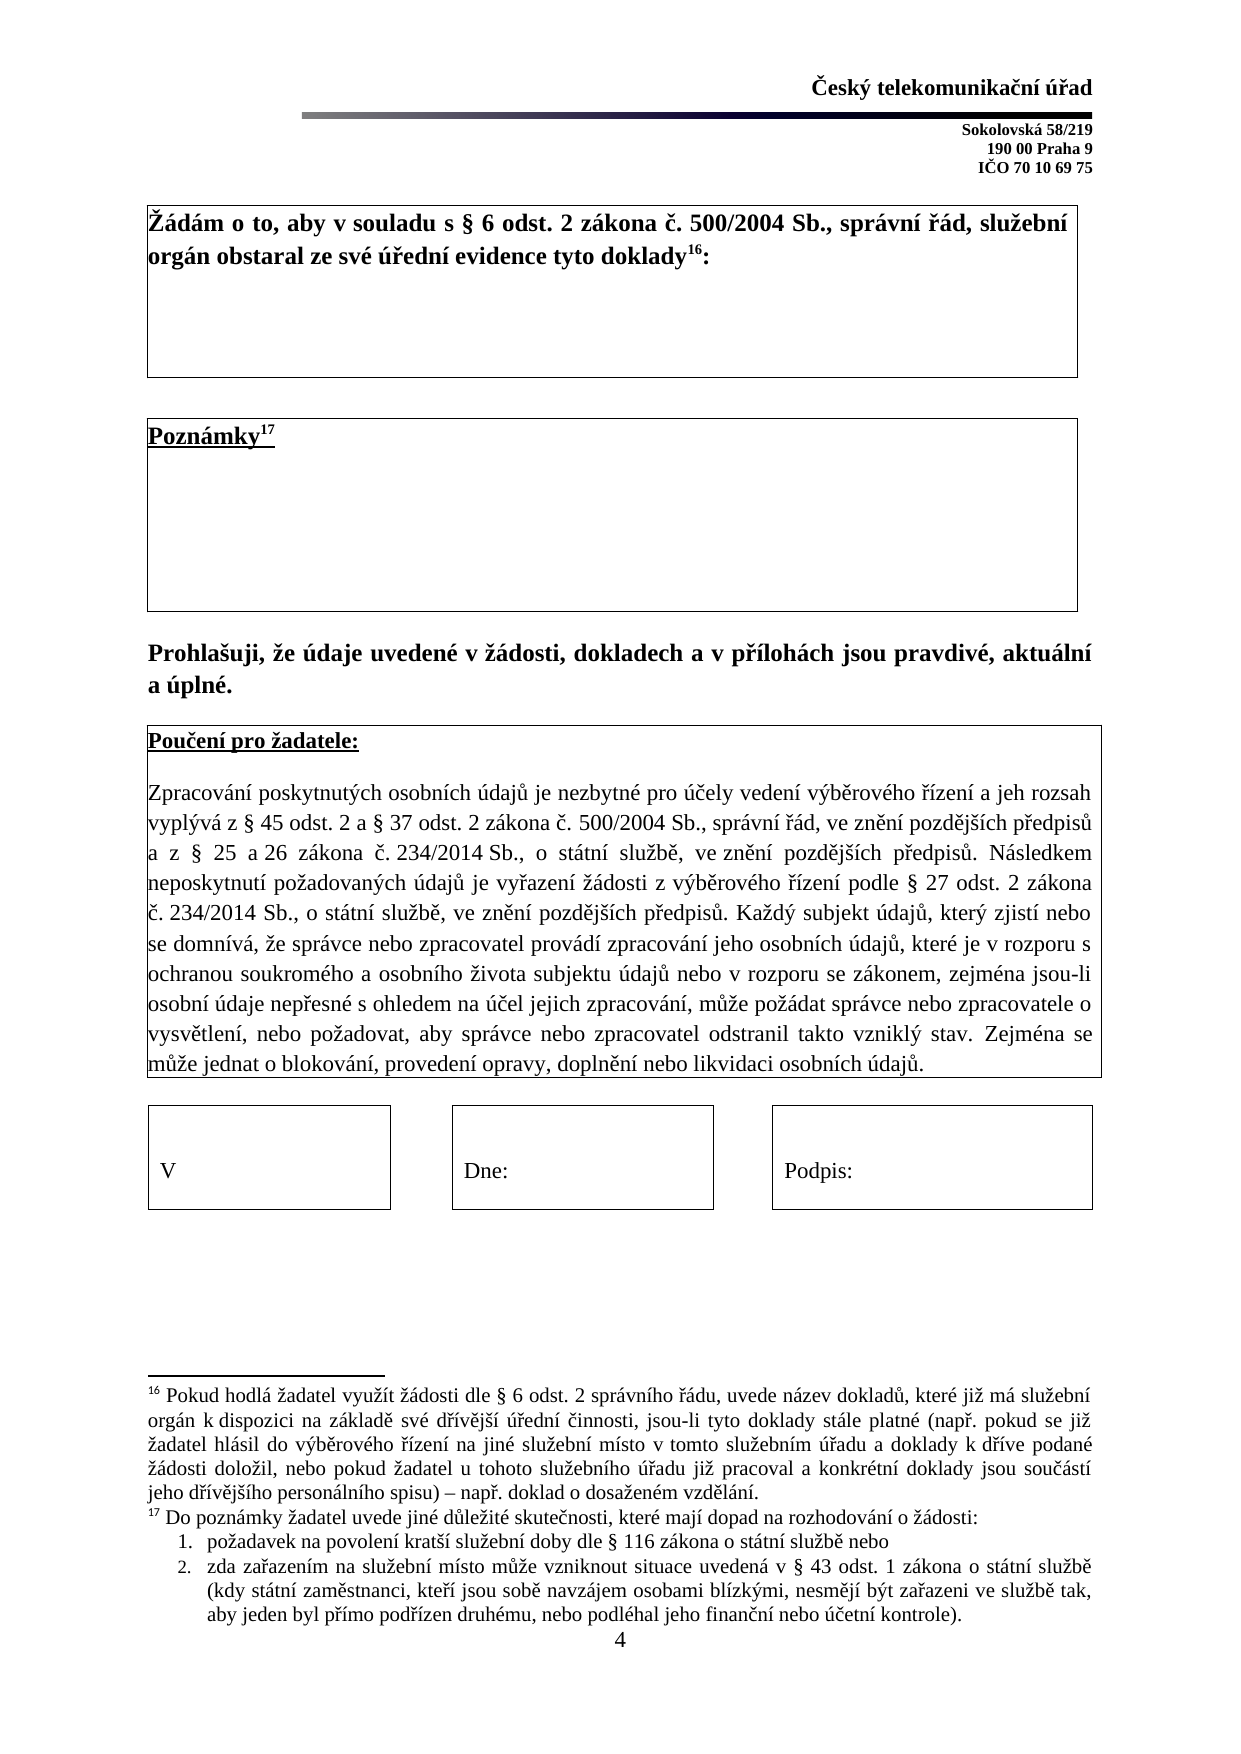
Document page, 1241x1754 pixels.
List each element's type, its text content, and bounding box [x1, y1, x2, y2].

text Zpracování poskytnutých osobních údajů je nezbytné pro účely vedení výběrového řízení a jeh rozsah vyplývá z § 45 odst. 2 a § 37 odst. 2 zákona č. 500/2004 Sb., správní řád, ve znění pozdějších předpisů a z § 25 a 26 zákona č. 234/2014 Sb., o státní službě, ve znění pozdějších předpisů. Následkem neposkytnutí požadovaných údajů je vyřazení žádosti z výběrového řízení podle § 27 odst. 2 zákona č. 234/2014 Sb., o státní službě, ve znění pozdějších předpisů. Každý subjekt údajů, který zjistí nebo se domnívá, že správce nebo zpracovatel provádí zpracování jeho osobních údajů, které je v rozporu s ochranou soukromého a osobního života subjektu údajů nebo v rozporu se zákonem, zejména jsou-li osobní údaje nepřesné s ohledem na účel jejich zpracování, může požádat správce nebo zpracovatele o vysvětlení, nebo požadovat, aby správce nebo zpracovatel odstranil takto vzniklý stav. Zejména se může jednat o blokování, provedení opravy, doplnění nebo likvidaci osobních údajů. [148, 776, 1101, 1077]
table_header Dne: [453, 1106, 713, 1208]
table_header Podpis: [773, 1106, 1092, 1208]
text Žádám o to, aby v souladu s § 6 odst. 2 zákona č. 500/2004 Sb., správní řád, služební orgán obstaral ze své úřední evidence tyto doklady: [148, 206, 1077, 270]
table_header [391, 1105, 452, 1208]
text Prohlašuji, že údaje uvedené v žádosti, dokladech a v přílohách jsou pravdivé, aktuální a úplné. [148, 638, 1092, 699]
table_header [714, 1105, 772, 1208]
text Poučení pro žadatele: [148, 726, 1101, 754]
table_header V [149, 1106, 390, 1208]
text Poznámky [148, 419, 1077, 450]
